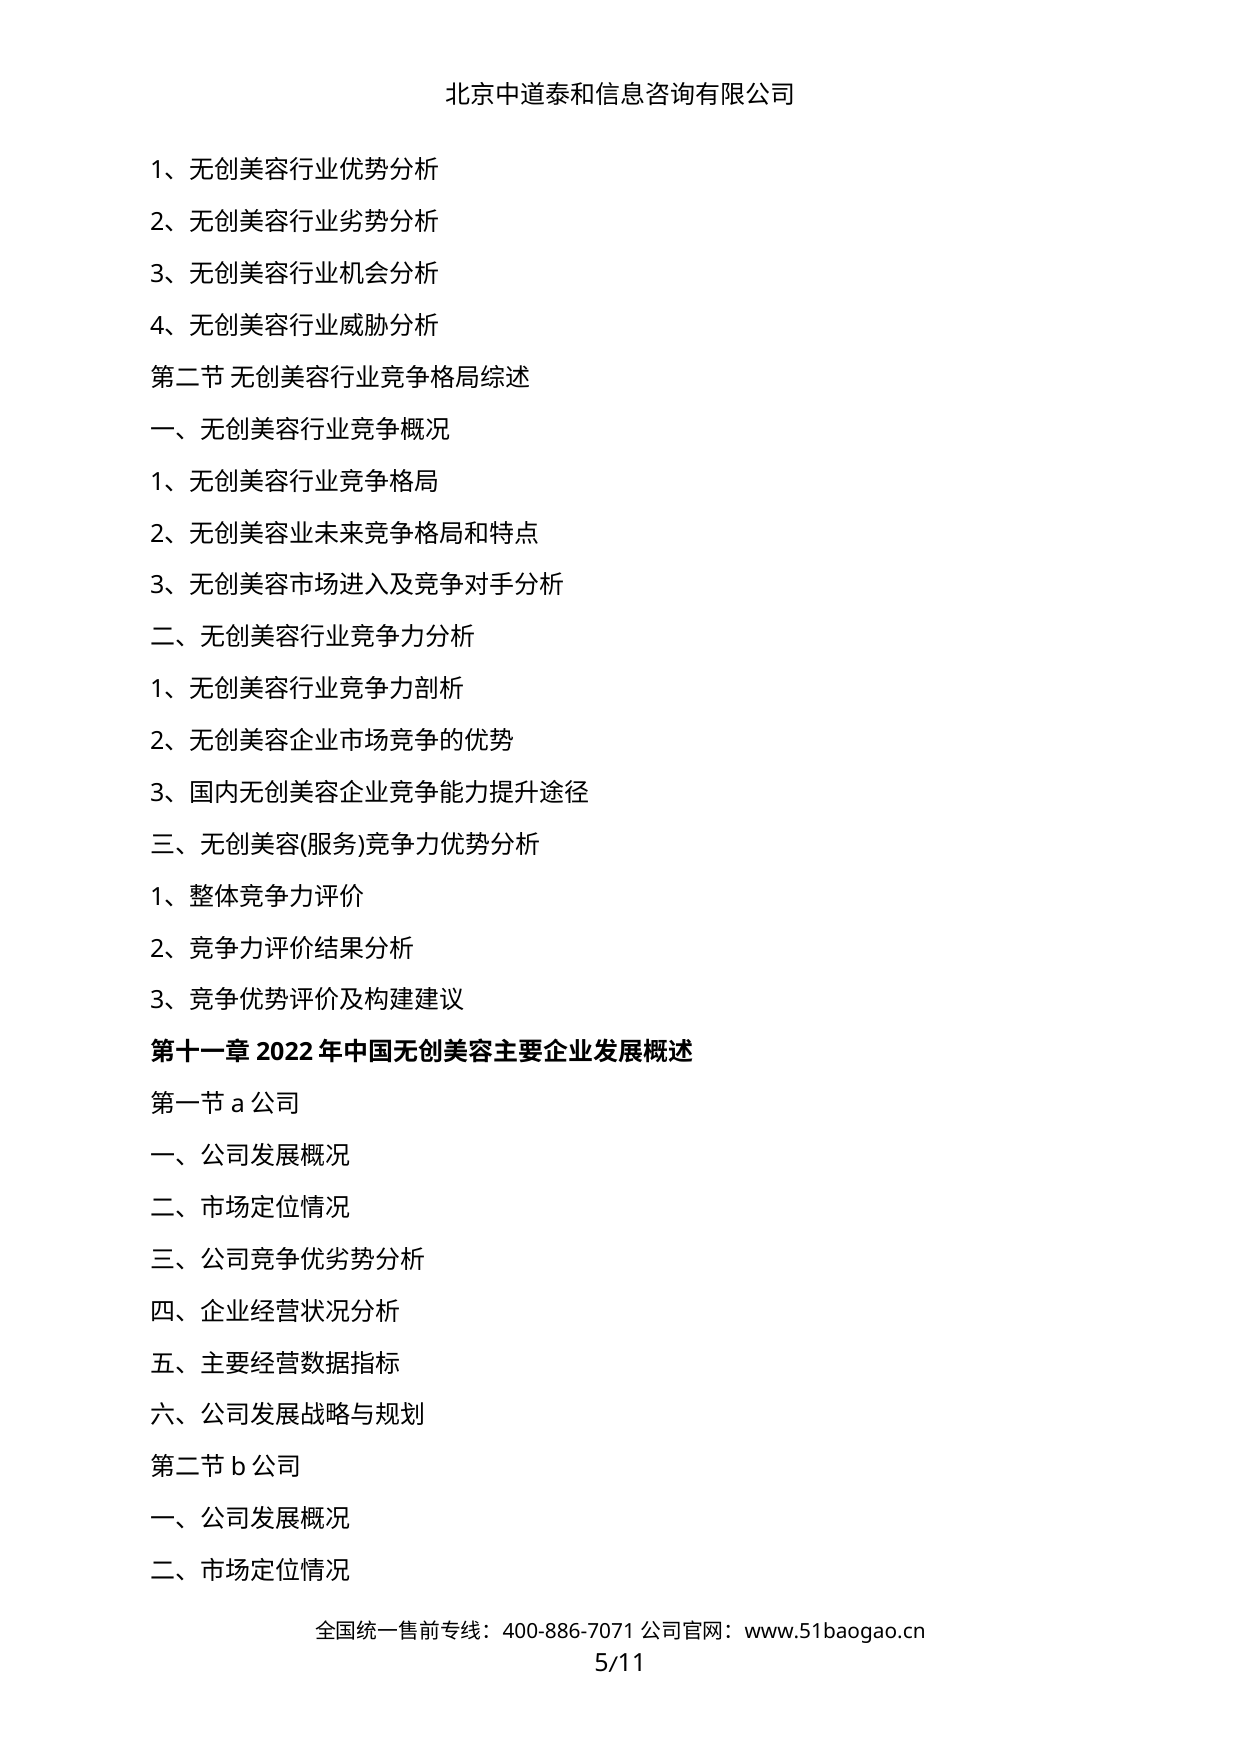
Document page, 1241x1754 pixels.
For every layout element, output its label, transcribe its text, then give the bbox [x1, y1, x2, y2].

text 2、无创美容企业市场竞争的优势 [150, 721, 1090, 757]
text 二、市场定位情况 [150, 1551, 1090, 1587]
text 1、整体竞争力评价 [150, 876, 1090, 912]
text 4、无创美容行业威胁分析 [150, 306, 1090, 342]
text 3、无创美容市场进入及竞争对手分析 [150, 565, 1090, 601]
text 3、竞争优势评价及构建建议 [150, 980, 1090, 1016]
text 1、无创美容行业优势分析 [150, 150, 1090, 186]
text 五、主要经营数据指标 [150, 1343, 1090, 1379]
text 2、无创美容业未来竞争格局和特点 [150, 513, 1090, 549]
text 2、无创美容行业劣势分析 [150, 202, 1090, 238]
text 四、企业经营状况分析 [150, 1291, 1090, 1327]
text 二、市场定位情况 [150, 1187, 1090, 1224]
text 1、无创美容行业竞争格局 [150, 461, 1090, 497]
text 第一节 a公司 [150, 1084, 1090, 1120]
text 三、无创美容(服务)竞争力优势分析 [150, 824, 1090, 861]
text 3、国内无创美容企业竞争能力提升途径 [150, 772, 1090, 809]
text 一、公司发展概况 [150, 1136, 1090, 1172]
text 第二节 无创美容行业竞争格局综述 [150, 357, 1090, 394]
text 3、无创美容行业机会分析 [150, 254, 1090, 290]
text 一、公司发展概况 [150, 1499, 1090, 1535]
text 三、公司竞争优劣势分析 [150, 1239, 1090, 1276]
text 1、无创美容行业竞争力剖析 [150, 669, 1090, 705]
text 二、无创美容行业竞争力分析 [150, 617, 1090, 653]
text 第十一章 2022年中国无创美容主要企业发展概述 [150, 1032, 1090, 1068]
text 六、公司发展战略与规划 [150, 1395, 1090, 1431]
text 第二节 b公司 [150, 1447, 1090, 1483]
text 2、竞争力评价结果分析 [150, 928, 1090, 964]
text 一、无创美容行业竞争概况 [150, 409, 1090, 446]
